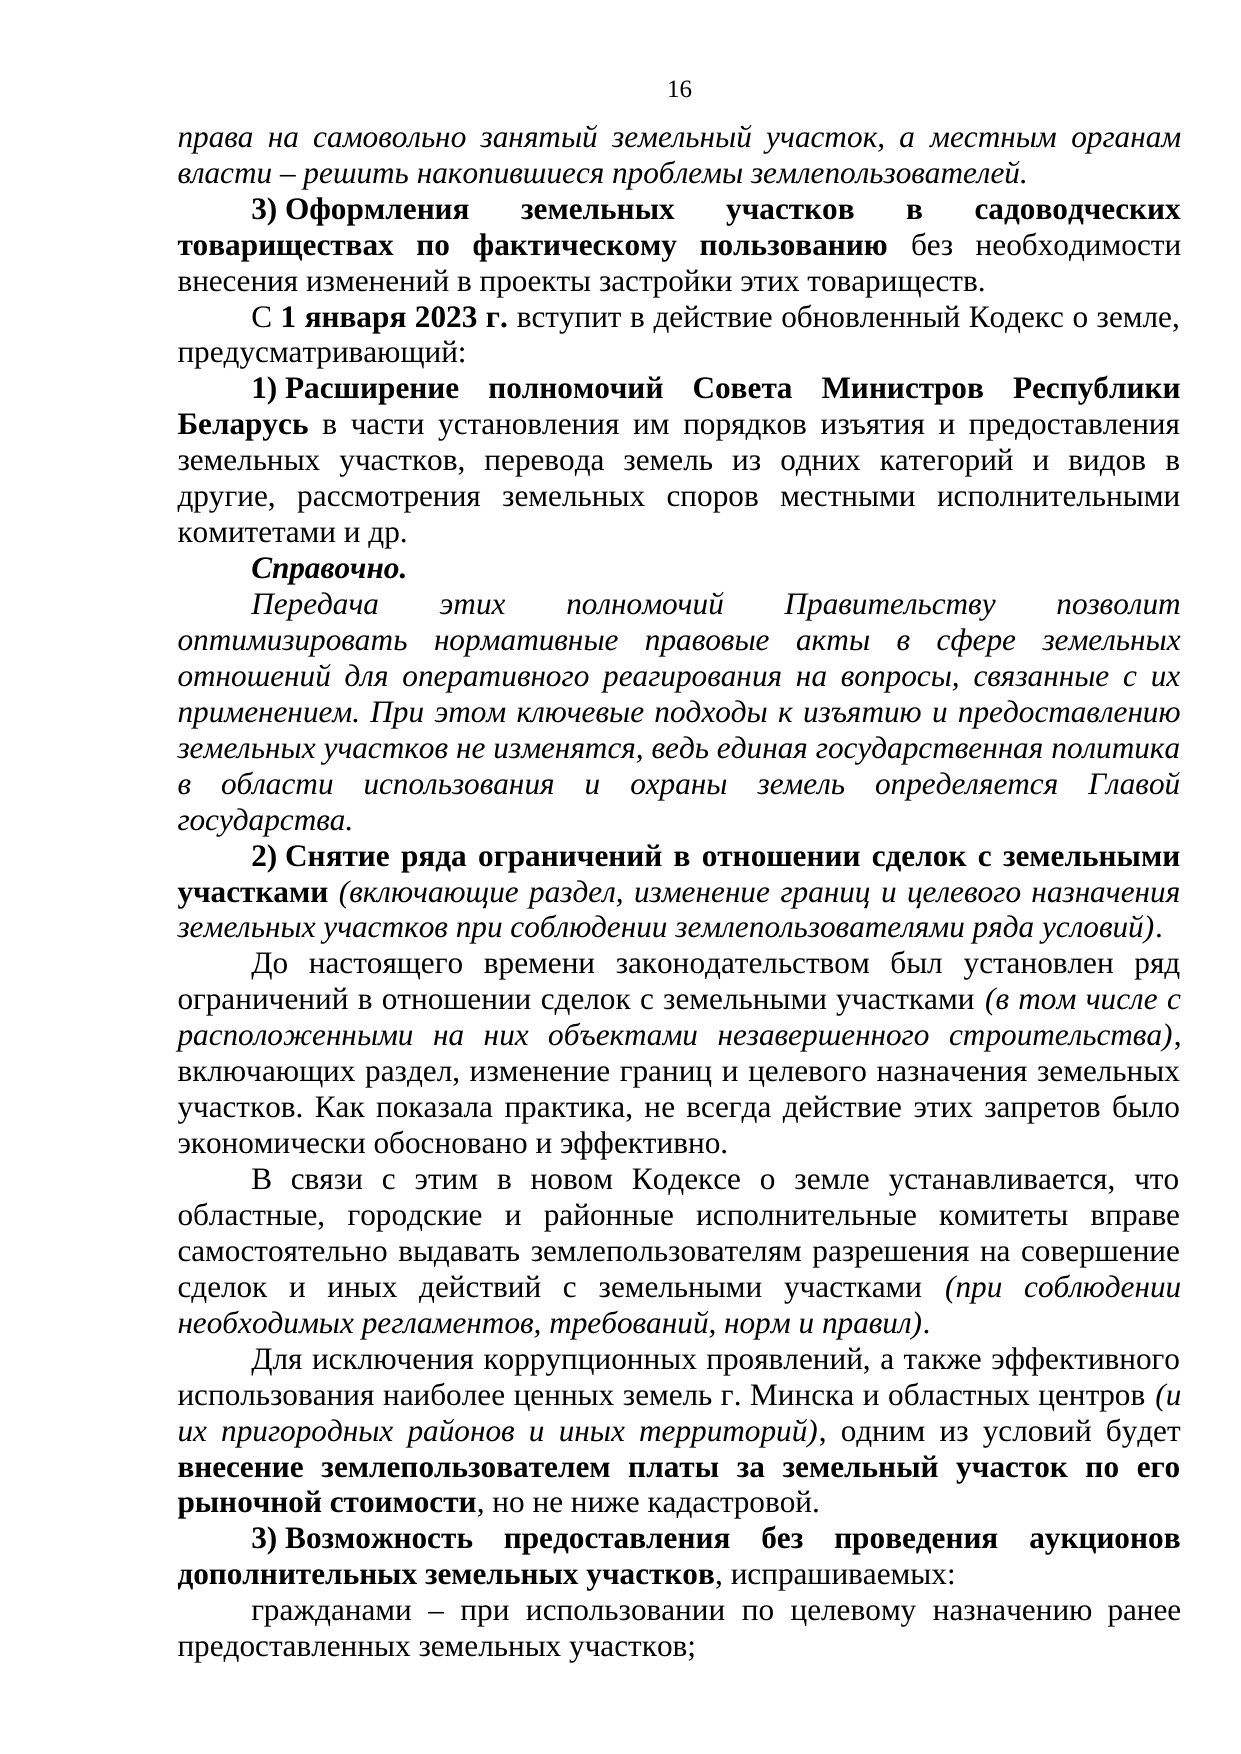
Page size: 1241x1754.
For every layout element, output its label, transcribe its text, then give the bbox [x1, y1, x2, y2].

text Для исключения коррупционных проявлений, а также эффективного использования наиболее ценных земель г. Минска и областных центров (и их пригородных районов и иных территорий), одним из условий будет внесение землепользователем платы за земельный участок по его рыночной стоимости, но не ниже кадастровой. [177, 1340, 1181, 1520]
text 1) Расширение полномочий Совета Министров Республики Беларусь в части установления им порядков изъятия и предоставления земельных участков, перевода земель из одних категорий и видов в другие, рассмотрения земельных споров местными исполнительными комитетами и др. [177, 370, 1181, 549]
text До настоящего времени законодательством был установлен ряд ограничений в отношении сделок с земельными участками (в том числе с расположенными на них объектами незавершенного строительства), включающих раздел, изменение границ и целевого назначения земельных участков. Как показала практика, не всегда действие этих запретов было экономически обосновано и эффективно. [177, 945, 1181, 1160]
text Передача этих полномочий Правительству позволит оптимизировать нормативные правовые акты в сфере земельных отношений для оперативного реагирования на вопросы, связанные с их применением. При этом ключевые подходы к изъятию и предоставлению земельных участков не изменятся, ведь единая государственная политика в области использования и охраны земель определяется Главой государства. [177, 585, 1181, 837]
text С 1 января 2023 г. вступит в действие обновленный Кодекс о земле, предусматривающий: [177, 298, 1181, 370]
text 3) Оформления земельных участков в садоводческих товариществах по фактическому пользованию без необходимости внесения изменений в проекты застройки этих товариществ. [177, 190, 1181, 298]
text 2) Снятие ряда ограничений в отношении сделок с земельными участками (включающие раздел, изменение границ и целевого назначения земельных участков при соблюдении землепользователями ряда условий). [177, 837, 1181, 945]
text Справочно. [177, 549, 1181, 585]
text 3) Возможность предоставления без проведения аукционов дополнительных земельных участков, испрашиваемых: [177, 1520, 1181, 1592]
text гражданами – при использовании по целевому назначению ранее предоставленных земельных участков; [177, 1592, 1181, 1663]
text В связи с этим в новом Кодексе о земле устанавливается, что областные, городские и районные исполнительные комитеты вправе самостоятельно выдавать землепользователям разрешения на совершение сделок и иных действий с земельными участками (при соблюдении необходимых регламентов, требований, норм и правил). [177, 1160, 1181, 1340]
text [177, 118, 1181, 190]
